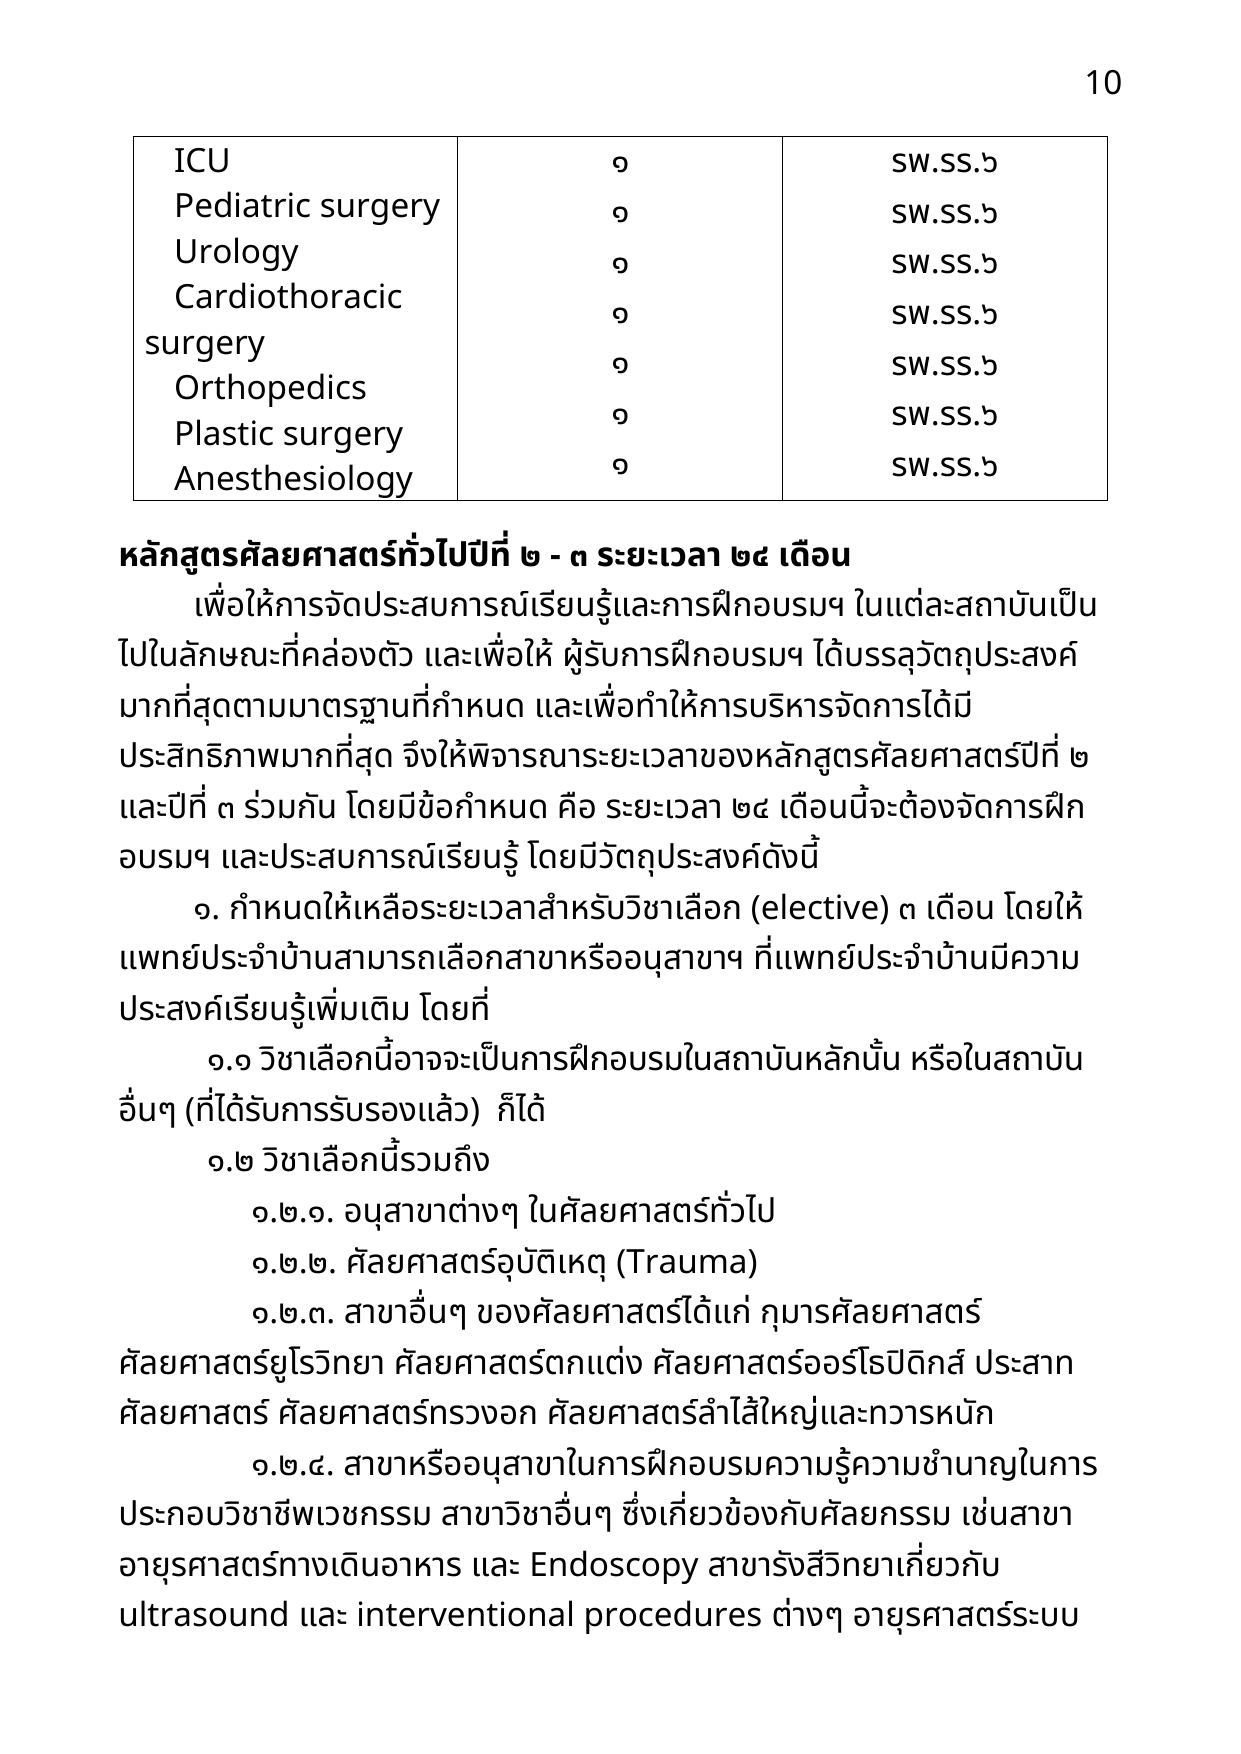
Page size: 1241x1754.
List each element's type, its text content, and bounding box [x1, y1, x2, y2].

text เพื่อให้การจัดประสบการณ์เรียนรู้และการฝึกอบรมฯ ในแต่ละสถาบันเป็นไปในลักษณะที่คล่องตัว และเพื่อให้ ผู้รับการฝึกอบรมฯ ได้บรรลุวัตถุประสงค์มากที่สุดตามมาตรฐานที่กำหนด และเพื่อทำให้การบริหารจัดการได้มี ประสิทธิภาพมากที่สุด จึงให้พิจารณาระยะเวลาของหลักสูตรศัลยศาสตร์ปีที่ ๒ และปีที่ ๓ ร่วมกัน โดยมีข้อกำหนด คือ ระยะเวลา ๒๔ เดือนนี้จะต้องจัดการฝึกอบรมฯ และประสบการณ์เรียนรู้ โดยมีวัตถุประสงค์ดังนี้ [118, 581, 1122, 883]
text ๑. กำหนดให้เหลือระยะเวลาสำหรับวิชาเลือก (elective) ๓ เดือน โดยให้แพทย์ประจำบ้านสามารถเลือกสาขาหรืออนุสาขาฯ ที่แพทย์ประจำบ้านมีความประสงค์เรียนรู้เพิ่มเติม โดยที่ [118, 883, 1122, 1035]
table_cell ๔ ๑ ๑ ๑ ๑ ๑ ๑ ๑ ๑ [458, 137, 782, 500]
text หลักสูตรศัลยศาสตร์ทั่วไปปีที่ ๒ - ๓ ระยะเวลา ๒๔ เดือน [118, 530, 1122, 581]
text ๑.๒.๑. อนุสาขาต่างๆ ในศัลยศาสตร์ทั่วไป [193, 1187, 1122, 1237]
text ๑.๒ วิชาเลือกนี้รวมถึง [118, 1136, 1122, 1187]
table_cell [134, 137, 457, 500]
text ๑.๑ วิชาเลือกนี้อาจจะเป็นการฝึกอบรมในสถาบันหลักนั้น หรือในสถาบันอื่นๆ (ที่ได้รับการรับรองแล้ว) ก็ได้ [118, 1035, 1122, 1136]
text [118, 1439, 1122, 1642]
text ๑.๒.๒. ศัลยศาสตร์อุบัติเหตุ (Trauma) [193, 1237, 1122, 1288]
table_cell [783, 137, 1107, 500]
text ๑.๒.๓. สาขาอื่นๆ ของศัลยศาสตร์ได้แก่ กุมารศัลยศาสตร์ ศัลยศาสตร์ยูโรวิทยา ศัลยศาสตร์ตกแต่ง ศัลยศาสตร์ออร์โธปิดิกส์ ประสาทศัลยศาสตร์ ศัลยศาสตร์ทรวงอก ศัลยศาสตร์ลำไส้ใหญ่และทวารหนัก [118, 1288, 1122, 1439]
